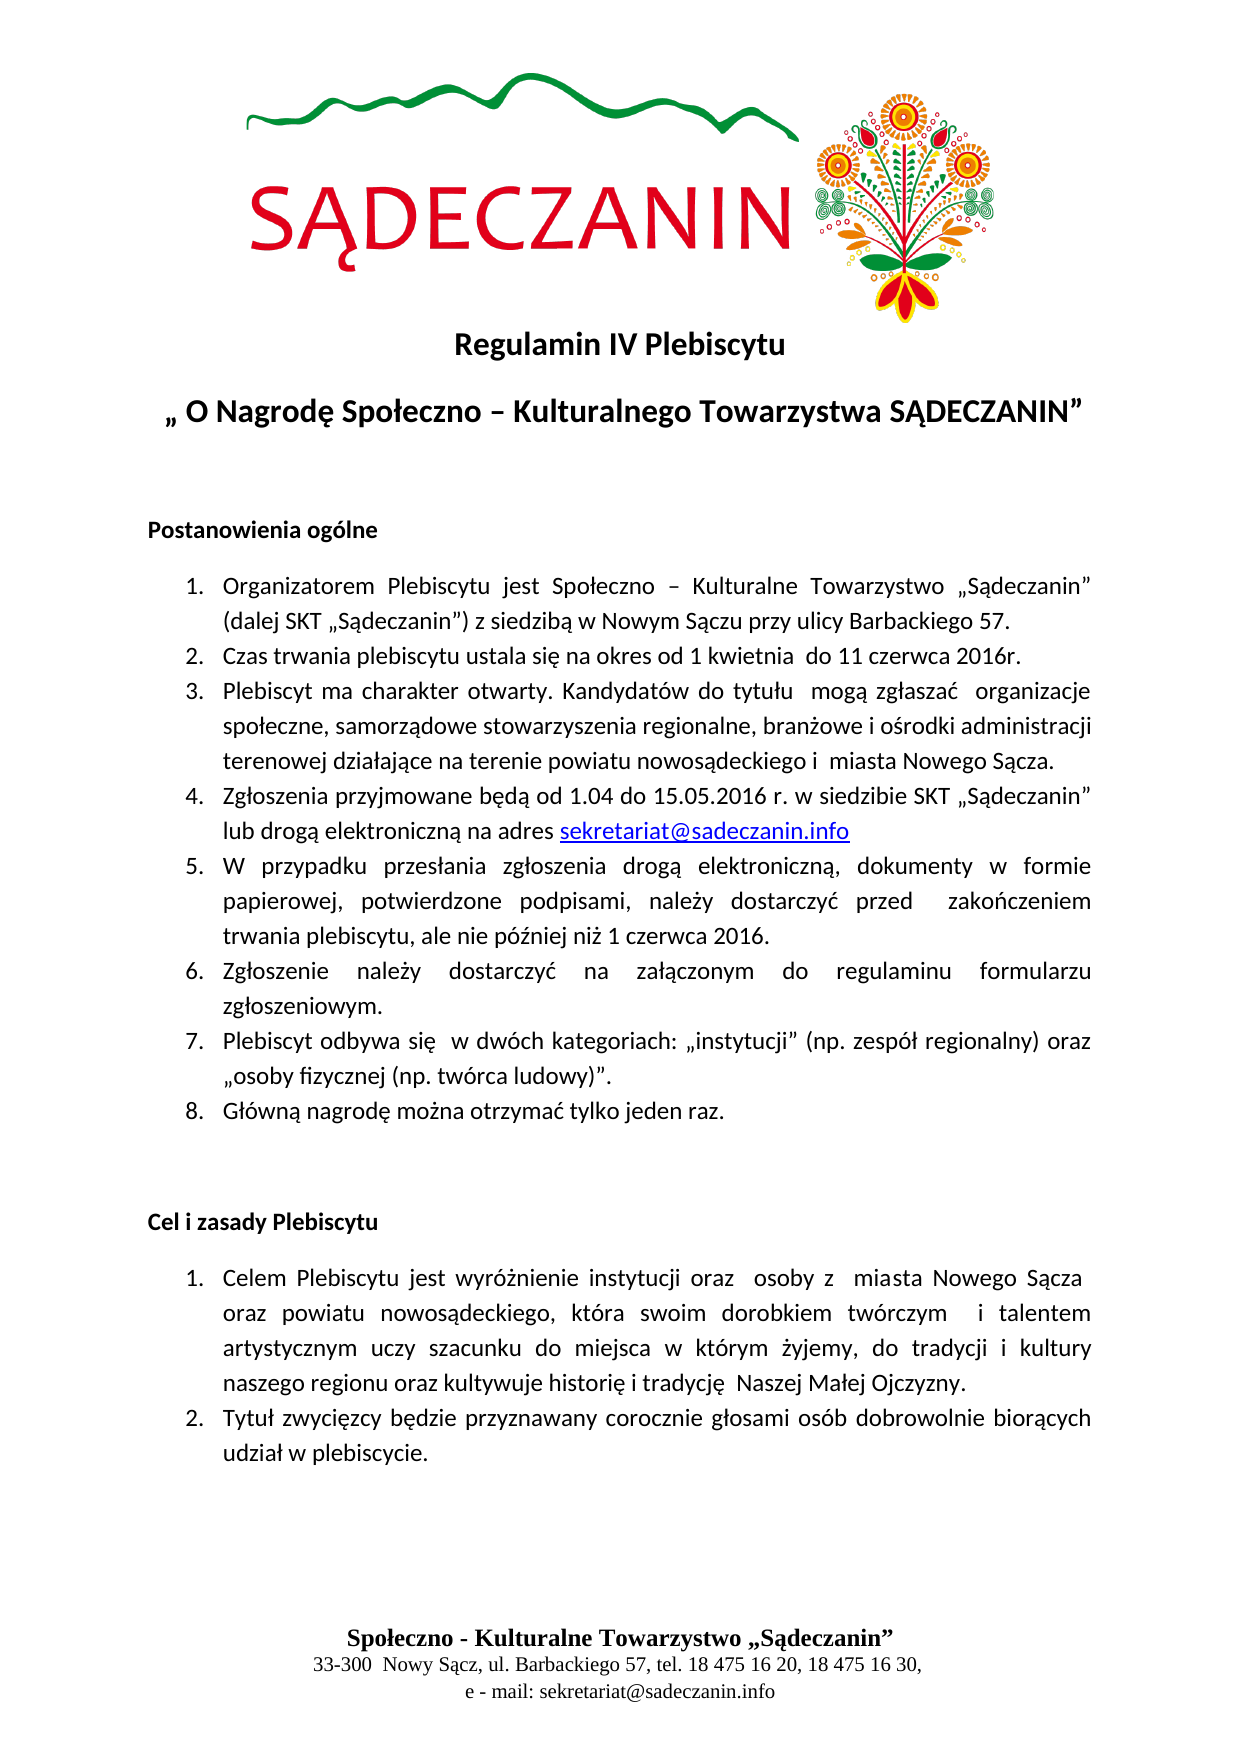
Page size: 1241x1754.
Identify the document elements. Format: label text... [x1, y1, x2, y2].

list Plebiscyt odbywa się w dwóch kategoriach: „instytucji” (np. zespół regionalny) oraz „osoby fizycznej (np. twórca ludowy)”. [185, 1025, 1093, 1090]
text Cel i zasady Plebiscytu [148, 1206, 1093, 1237]
list Celem Plebiscytu jest wyróżnienie instytucji oraz osoby z miasta Nowego Sącza oraz powiatu nowosądeckiego, która swoim dorobkiem twórczym i talentem artystycznym uczy szacunku do miejsca w którym żyjemy, do tradycji i kultury naszego regionu oraz kultywuje historię i tradycję Naszej Małej Ojczyzny. [185, 1262, 1093, 1398]
list Zgłoszenie należy dostarczyć na załączonym do regulaminu formularzu zgłoszeniowym. [185, 955, 1093, 1020]
list Organizatorem Plebiscytu jest Społeczno – Kulturalne Towarzystwo „Sądeczanin” (dalej SKT „Sądeczanin”) z siedzibą w Nowym Sączu przy ulicy Barbackiego 57. [185, 570, 1093, 635]
picture [246, 73, 994, 323]
list W przypadku przesłania zgłoszenia drogą elektroniczną, dokumenty w formie papierowej, potwierdzone podpisami, należy dostarczyć przed zakończeniem trwania plebiscytu, ale nie później niż 1 czerwca 2016. [185, 850, 1093, 950]
list Plebiscyt ma charakter otwarty. Kandydatów do tytułu mogą zgłaszać organizacje społeczne, samorządowe stowarzyszenia regionalne, branżowe i ośrodki administracji terenowej działające na terenie powiatu nowosądeckiego i miasta Nowego Sącza. [185, 675, 1093, 775]
list Zgłoszenia przyjmowane będą od 1.04 do 15.05.2016 r. w siedzibie SKT „Sądeczanin” lub drogą elektroniczną na adres sekretariat@sadeczanin.info [185, 780, 1093, 845]
text Postanowienia ogólne [148, 514, 1093, 544]
list Tytuł zwycięzcy będzie przyznawany corocznie głosami osób dobrowolnie biorących udział w plebiscycie. [185, 1402, 1093, 1468]
list Czas trwania plebiscytu ustala się na okres od 1 kwietnia do 11 czerwca 2016r. [185, 640, 1093, 670]
text Regulamin IV Plebiscytu [148, 323, 1093, 364]
list Główną nagrodę można otrzymać tylko jeden raz. [185, 1095, 1093, 1125]
text „ O Nagrodę Społeczno – Kulturalnego Towarzystwa SĄDECZANIN” [148, 391, 1093, 431]
